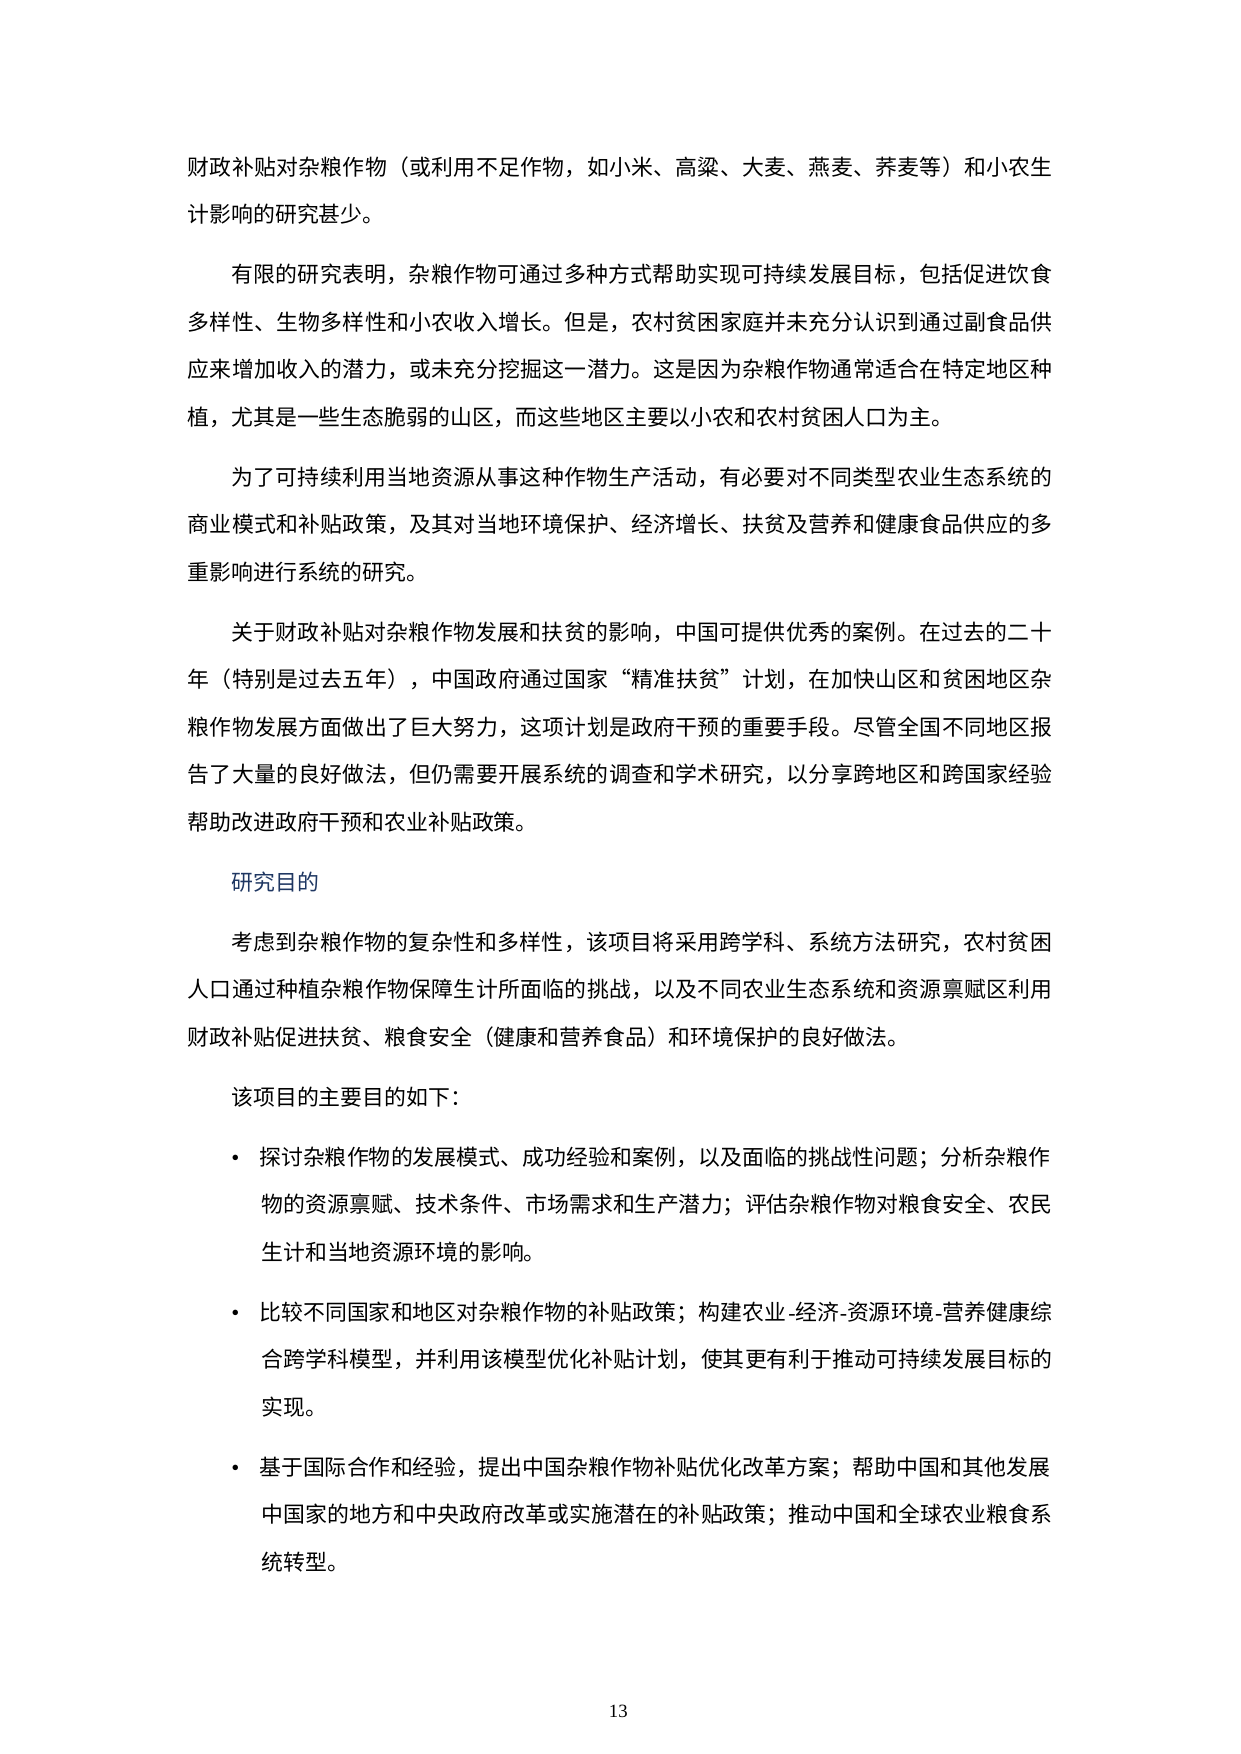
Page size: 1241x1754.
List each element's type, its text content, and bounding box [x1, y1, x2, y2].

list 探讨杂粮作物的发展模式、成功经验和案例，以及面临的挑战性问题；分析杂粮作物的资源禀赋、技术条件、市场需求和生产潜力；评估杂粮作物对粮食安全、农民生计和当地资源环境的影响。 [231, 1140, 1053, 1267]
text 为了可持续利用当地资源从事这种作物生产活动，有必要对不同类型农业生态系统的商业模式和补贴政策，及其对当地环境保护、经济增长、扶贫及营养和健康食品供应的多重影响进行系统的研究。 [187, 460, 1053, 587]
list 基于国际合作和经验，提出中国杂粮作物补贴优化改革方案；帮助中国和其他发展中国家的地方和中央政府改革或实施潜在的补贴政策；推动中国和全球农业粮食系统转型。 [231, 1450, 1053, 1577]
text 该项目的主要目的如下： [187, 1080, 1053, 1112]
text 有限的研究表明，杂粮作物可通过多种方式帮助实现可持续发展目标，包括促进饮食多样性、生物多样性和小农收入增长。但是，农村贫困家庭并未充分认识到通过副食品供应来增加收入的潜力，或未充分挖掘这一潜力。这是因为杂粮作物通常适合在特定地区种植，尤其是一些生态脆弱的山区，而这些地区主要以小农和农村贫困人口为主。 [187, 257, 1053, 432]
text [187, 150, 1053, 229]
list 比较不同国家和地区对杂粮作物的补贴政策；构建农业-经济-资源环境-营养健康综合跨学科模型，并利用该模型优化补贴计划，使其更有利于推动可持续发展目标的实现。 [231, 1295, 1053, 1422]
text 关于财政补贴对杂粮作物发展和扶贫的影响，中国可提供优秀的案例。在过去的二十年（特别是过去五年），中国政府通过国家“精准扶贫”计划，在加快山区和贫困地区杂粮作物发展方面做出了巨大努力，这项计划是政府干预的重要手段。尽管全国不同地区报告了大量的良好做法，但仍需要开展系统的调查和学术研究，以分享跨地区和跨国家经验，帮助改进政府干预和农业补贴政策。 [187, 615, 1053, 837]
text 考虑到杂粮作物的复杂性和多样性，该项目将采用跨学科、系统方法研究，农村贫困人口通过种植杂粮作物保障生计所面临的挑战，以及不同农业生态系统和资源禀赋区利用财政补贴促进扶贫、粮食安全（健康和营养食品）和环境保护的良好做法。 [187, 925, 1053, 1052]
subtitle 研究目的 [187, 865, 1053, 897]
